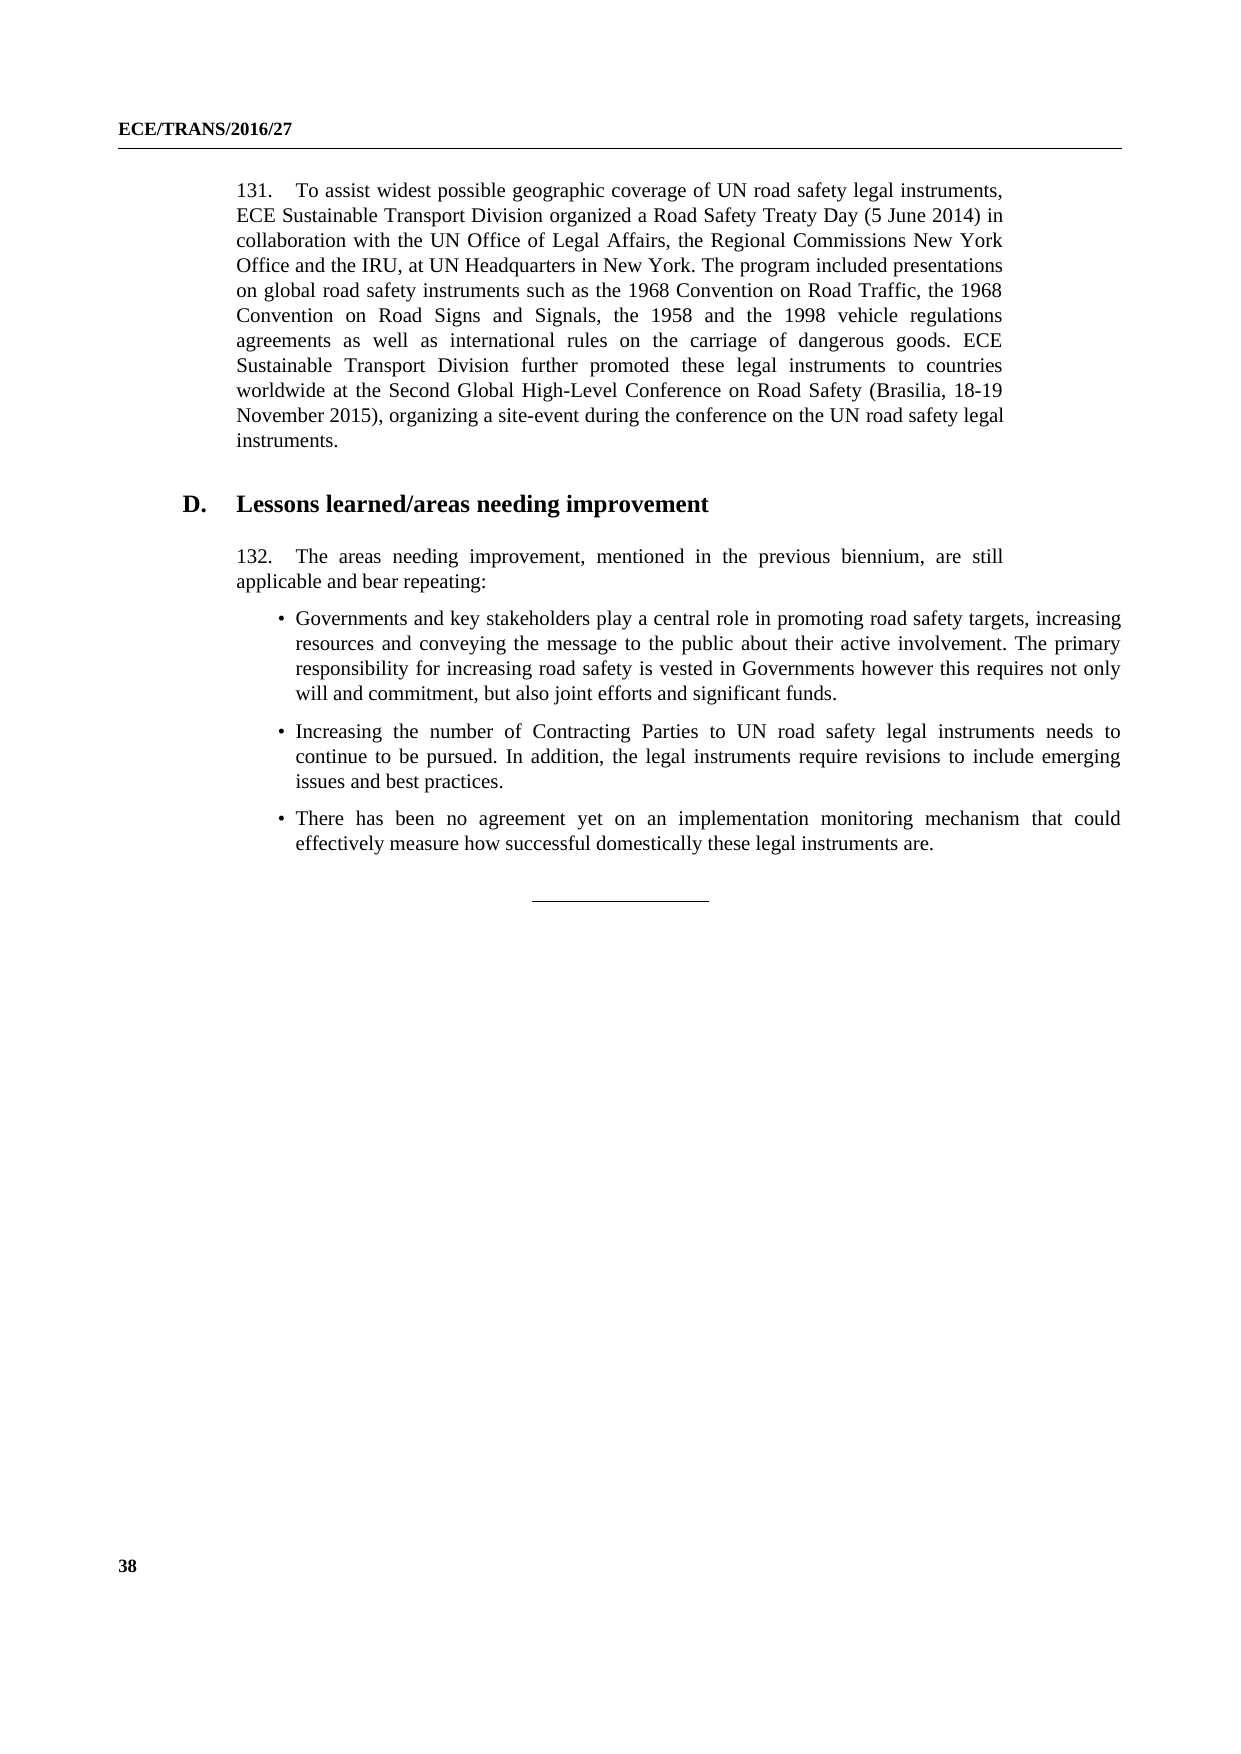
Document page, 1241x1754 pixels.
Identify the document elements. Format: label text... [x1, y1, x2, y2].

text Governments and key stakeholders play a central role in promoting road safety targets, increasing resources and conveying the message to the public about their active involvement. The primary responsibility for increasing road safety is vested in Governments however this requires not only will and commitment, but also joint efforts and significant funds. [278, 605, 1122, 705]
text Increasing the number of Contracting Parties to UN road safety legal instruments needs to continue to be pursued. In addition, the legal instruments require revisions to include emerging issues and best practices. [278, 718, 1122, 793]
text There has been no agreement yet on an implementation monitoring mechanism that could effectively measure how successful domestically these legal instruments are. [278, 805, 1122, 855]
text 131. To assist widest possible geographic coverage of UN road safety legal instruments, ECE Sustainable Transport Division organized a Road Safety Treaty Day (5 June 2014) in collaboration with the UN Office of Legal Affairs, the Regional Commissions New York Office and the IRU, at UN Headquarters in New York. The program included presentations on global road safety instruments such as the 1968 Convention on Road Traffic, the 1968 Convention on Road Signs and Signals, the 1958 and the 1998 vehicle regulations agreements as well as international rules on the carriage of dangerous goods. ECE Sustainable Transport Division further promoted these legal instruments to countries worldwide at the Second Global High-Level Conference on Road Safety (Brasilia, 18-19 November 2015), organizing a site-event during the conference on the UN road safety legal instruments. [236, 177, 1004, 452]
text D. Lessons learned/areas needing improvement [118, 490, 1004, 518]
text 132. The areas needing improvement, mentioned in the previous biennium, are still applicable and bear repeating: [236, 543, 1004, 593]
